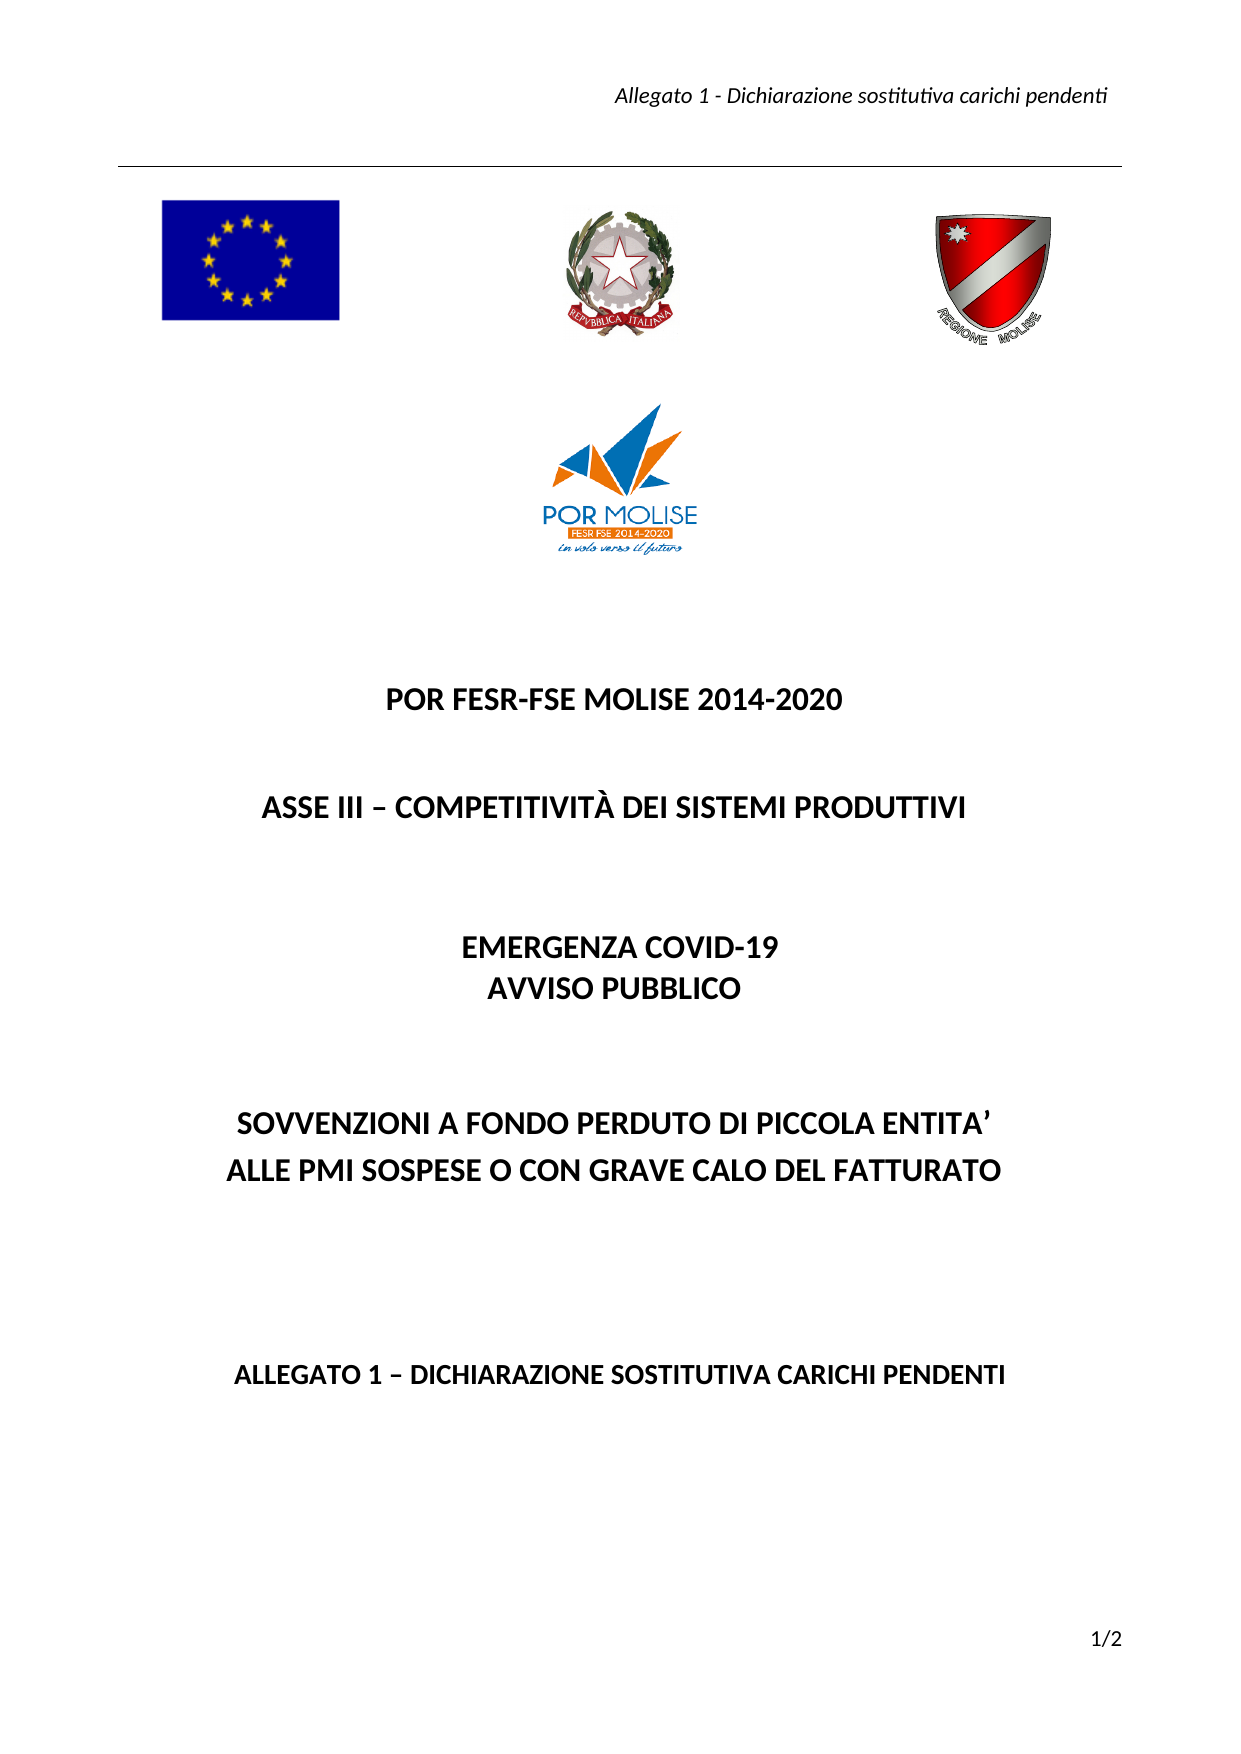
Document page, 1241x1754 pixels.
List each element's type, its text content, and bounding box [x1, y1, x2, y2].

text AVVISO PUBBLICO [137, 967, 1091, 1008]
text ALLE PMI SOSPESE O CON GRAVE CALO DEL FATTURATO [137, 1149, 1091, 1190]
text EMERGENZA COVID-19 [118, 926, 1122, 967]
text ASSE III – COMPETITIVITÀ DEI SISTEMI PRODUTTIVI [137, 787, 1091, 827]
text POR FESR-FSE MOLISE 2014-2020 [137, 678, 1091, 719]
picture [153, 180, 348, 341]
text SOVVENZIONI A FONDO PERDUTO DI PICCOLA ENTITA’ [137, 1102, 1091, 1143]
text ALLEGATO 1 – DICHIARAZIONE SOSTITUTIVA CARICHI PENDENTI [118, 1356, 1122, 1392]
picture [543, 403, 697, 555]
